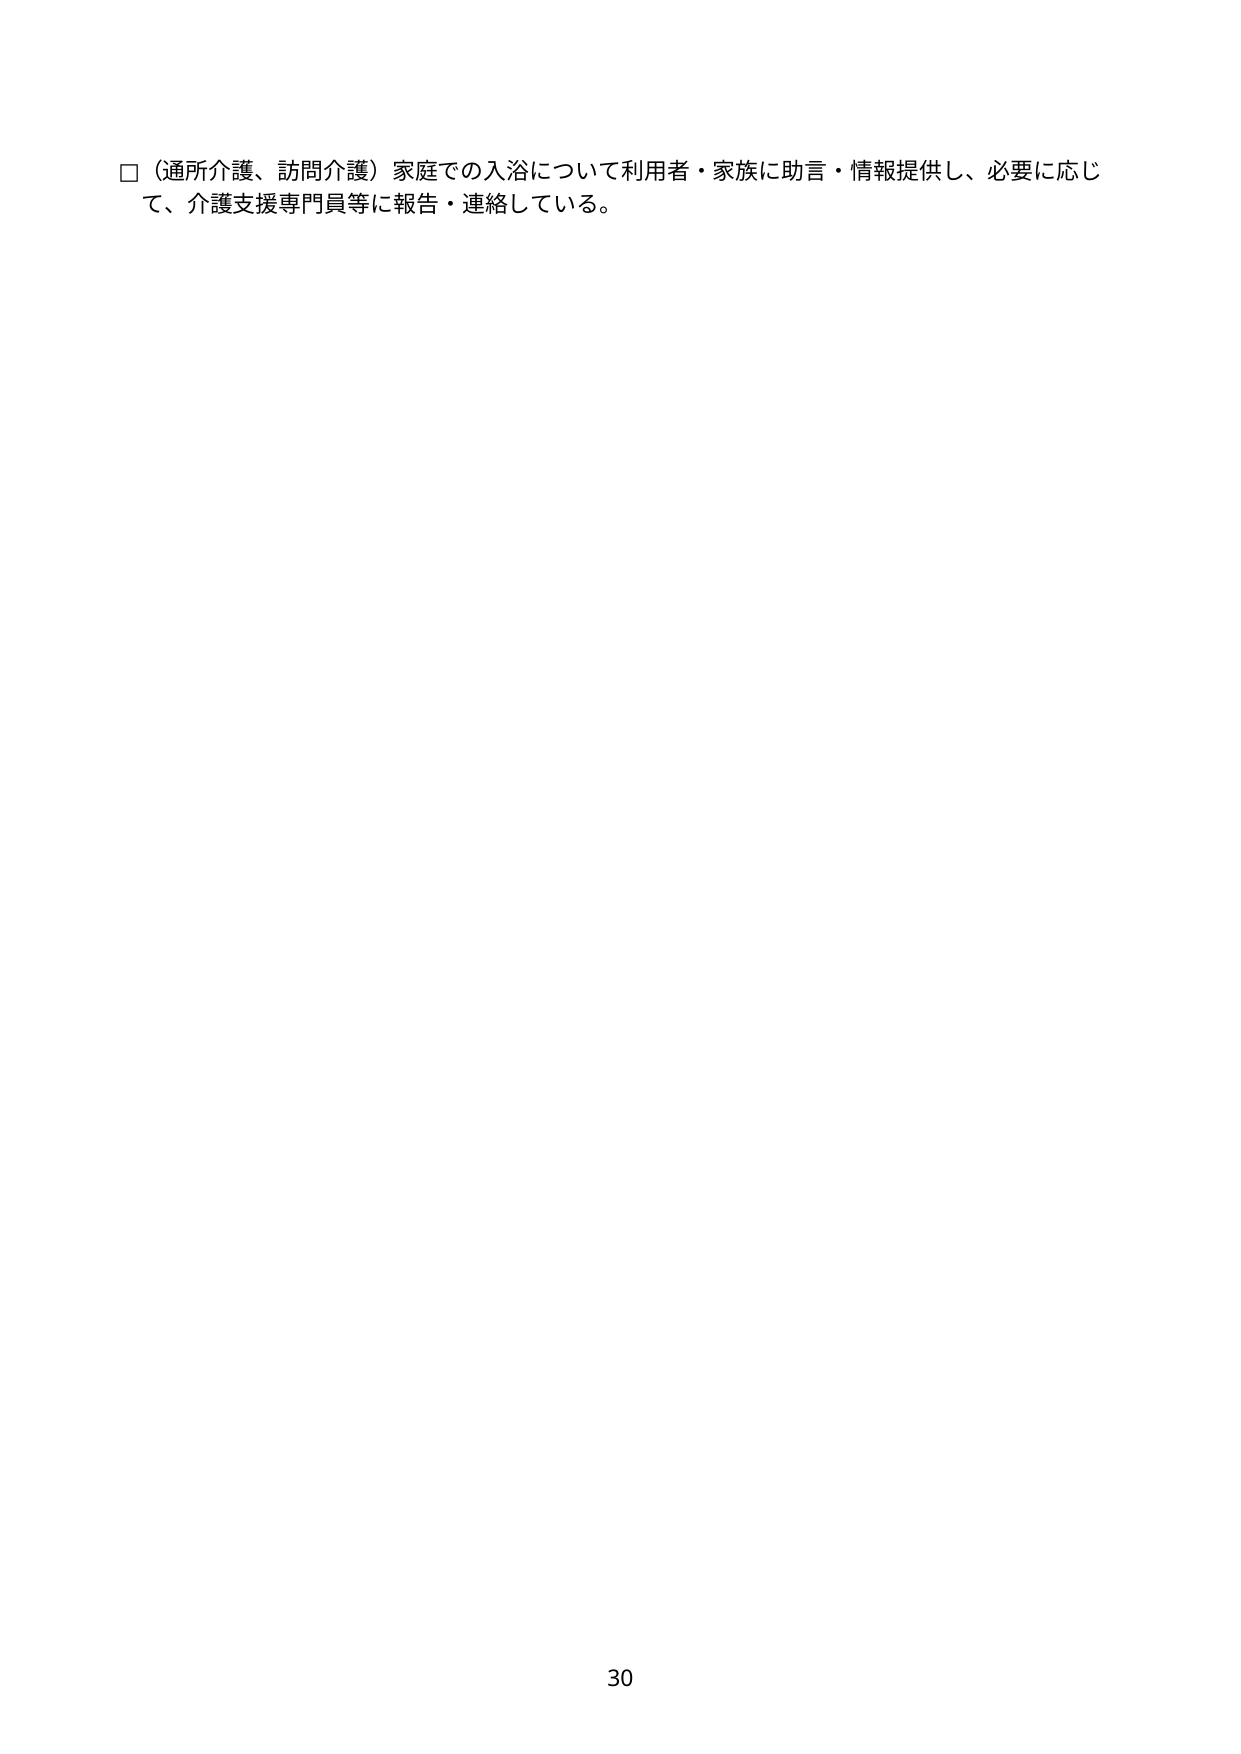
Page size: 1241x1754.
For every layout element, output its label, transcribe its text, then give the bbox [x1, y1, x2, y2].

text □（通所介護、訪問介護）家庭での入浴について利用者・家族に助言・情報提供し、必要に応じて、介護支援専門員等に報告・連絡している。 [118, 152, 1122, 219]
